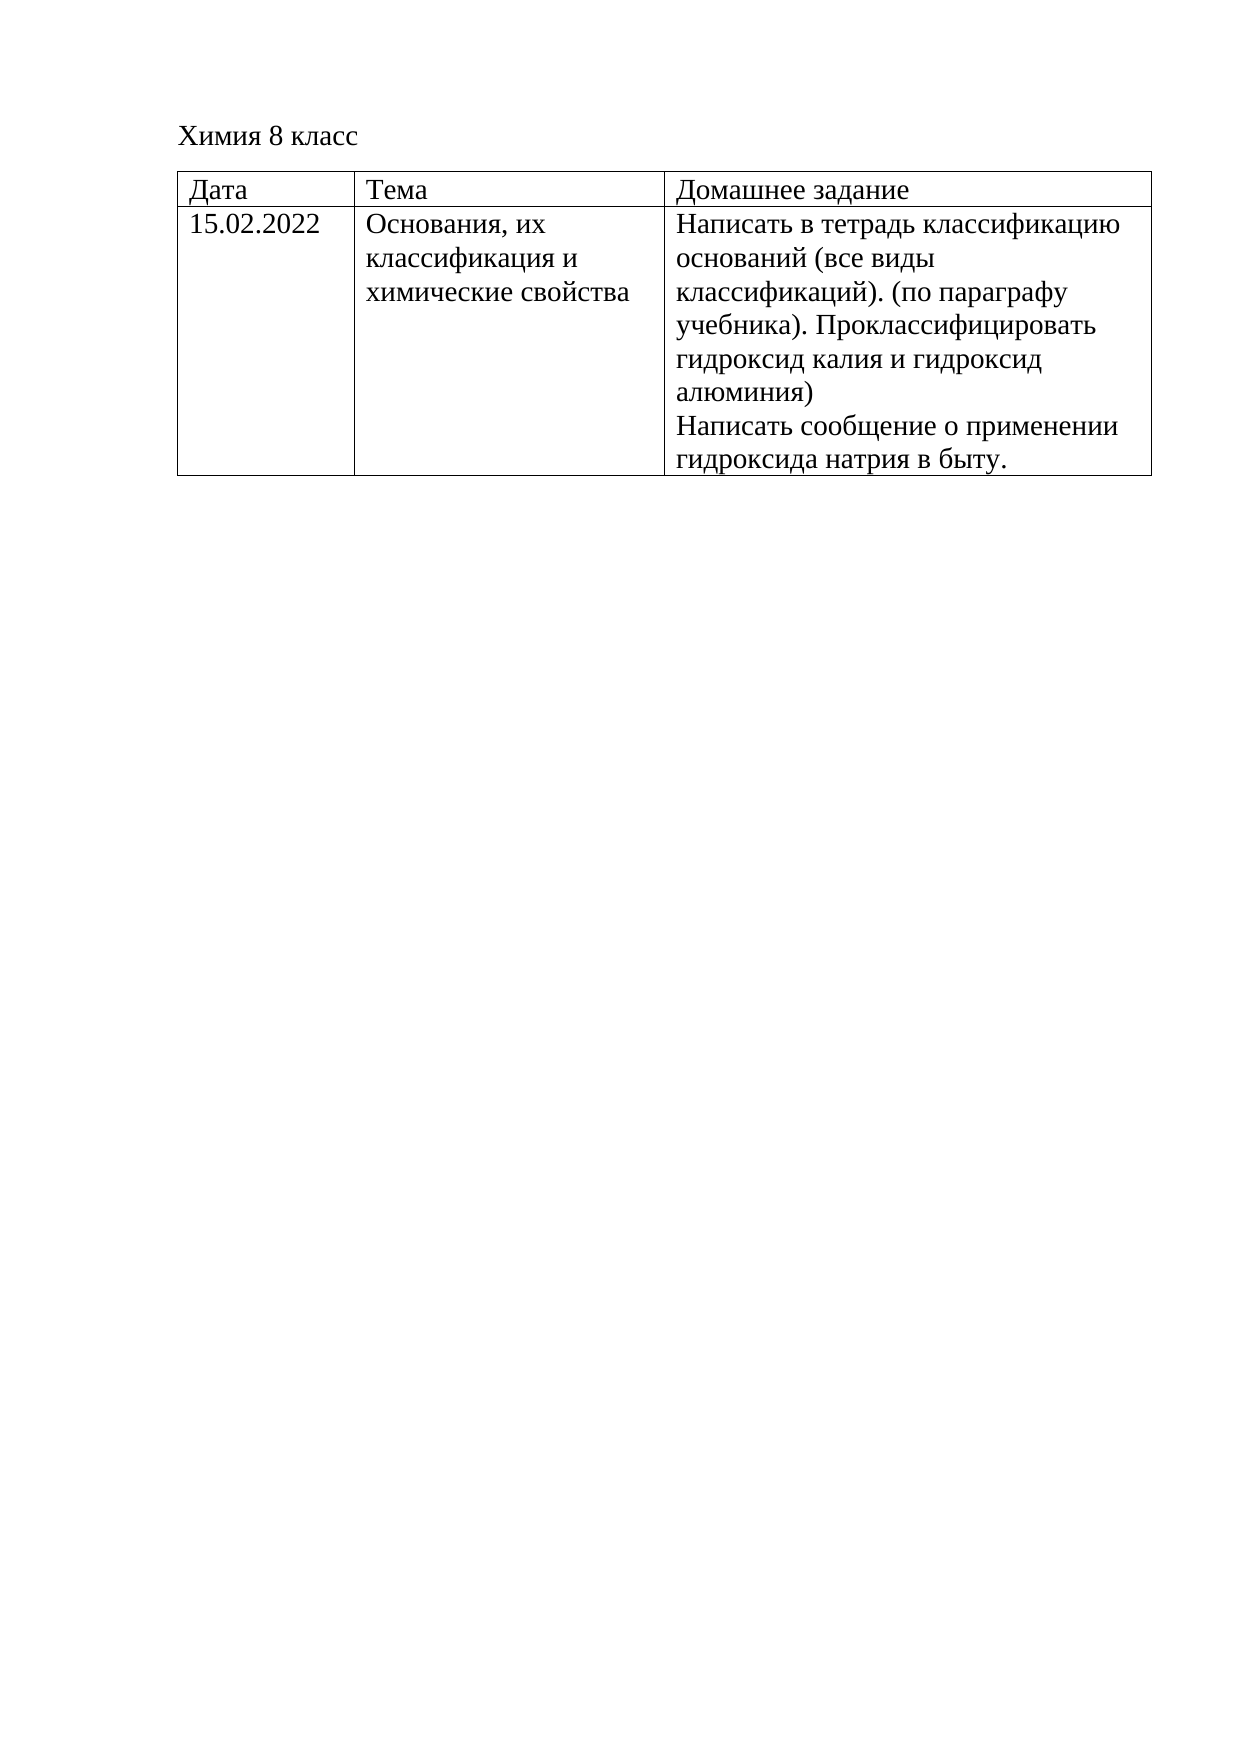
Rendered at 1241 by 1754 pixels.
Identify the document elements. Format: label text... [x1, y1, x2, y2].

table_header Домашнее задание [665, 172, 1151, 206]
table_cell 15.02.2022 [178, 207, 354, 475]
table_cell Основания, их классификация и химические свойства [355, 207, 664, 475]
table_header Тема [355, 172, 664, 206]
text Химия 8 класс [177, 118, 1152, 152]
table_header Дата [178, 172, 354, 206]
table_cell Написать в тетрадь классификацию оснований (все виды классификаций). (по параграфу учебника). Проклассифицировать гидроксид калия и гидроксид алюминия) Написать сообщение о применении гидроксида натрия в быту. [665, 207, 1151, 475]
